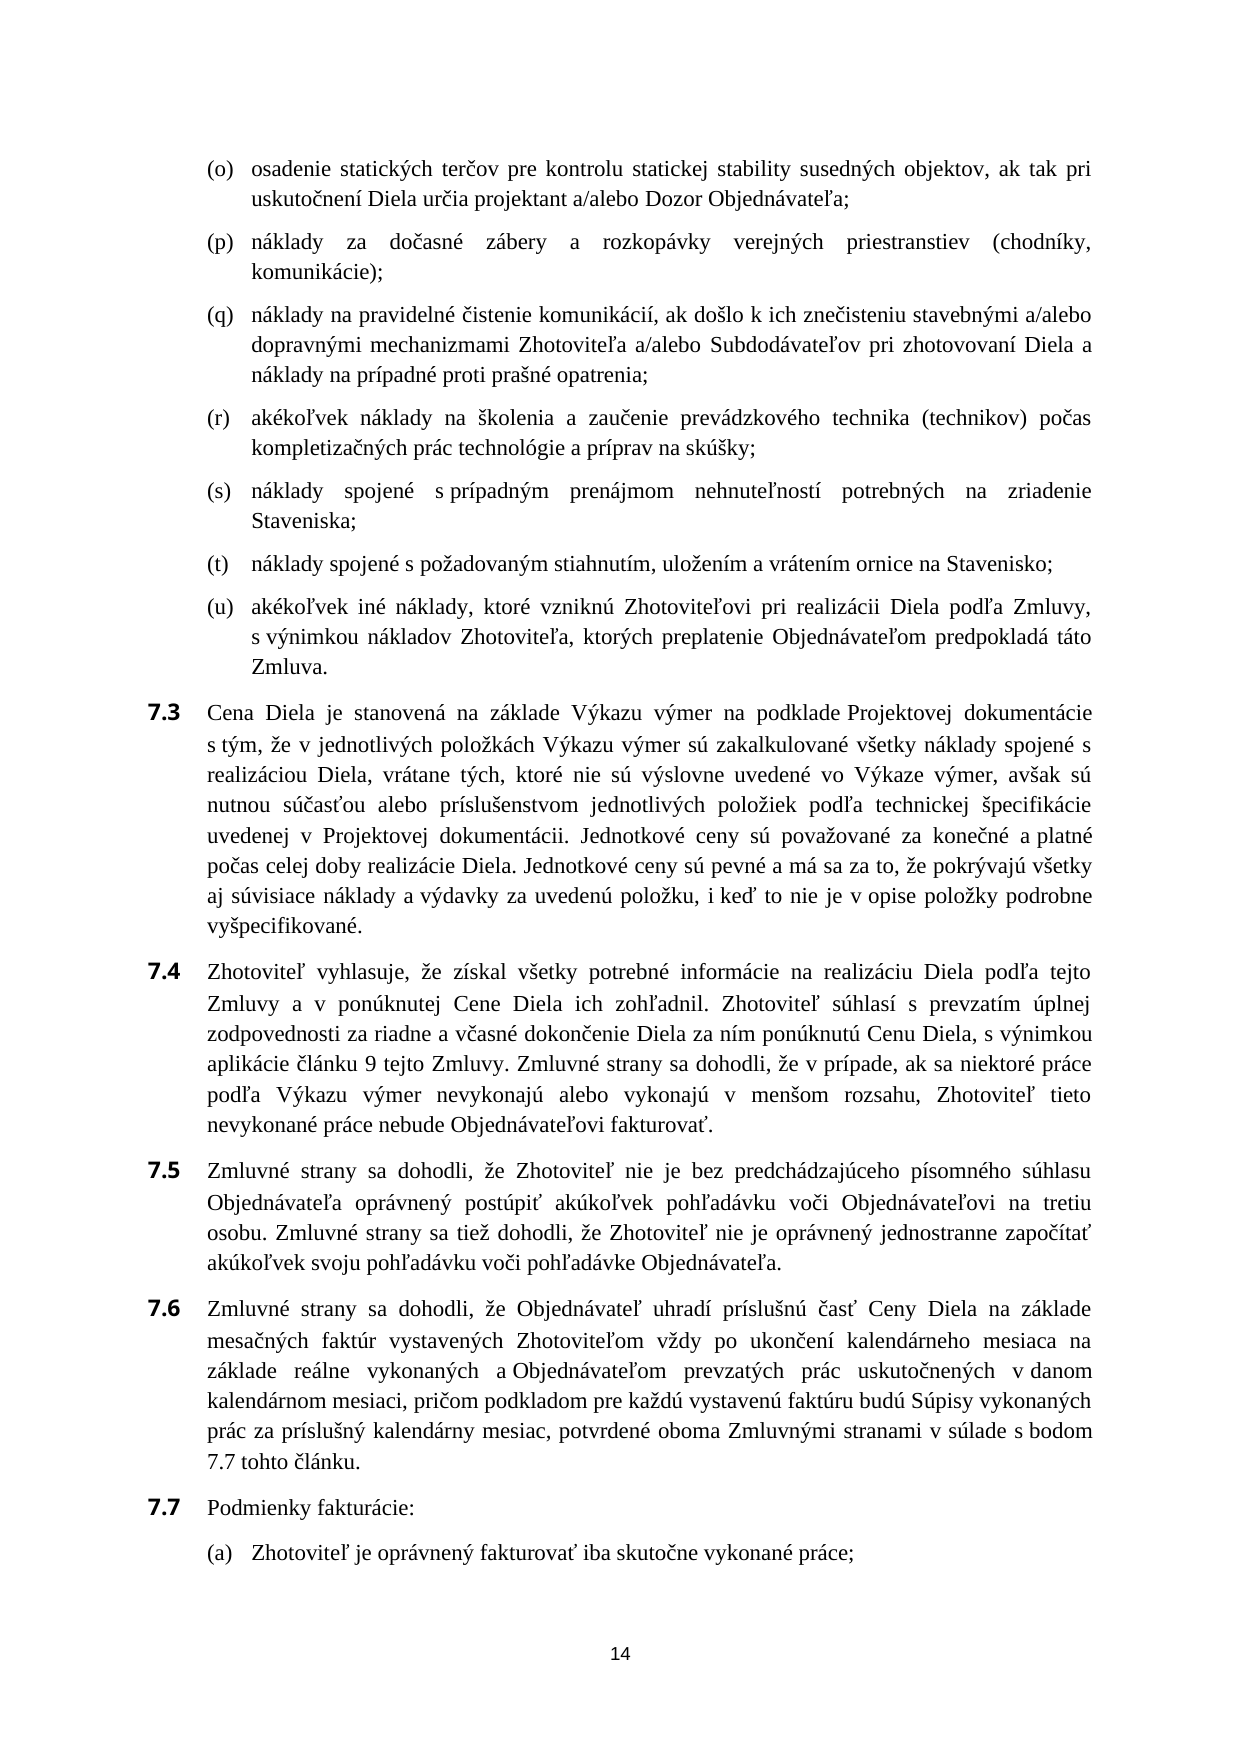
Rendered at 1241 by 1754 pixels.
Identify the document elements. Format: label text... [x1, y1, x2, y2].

text Zmluvné strany sa dohodli, že Zhotoviteľ nie je bez predchádzajúceho písomného súhlasu Objednávateľa oprávnený postúpiť akúkoľvek pohľadávku voči Objednávateľovi na tretiu osobu. Zmluvné strany sa tiež dohodli, že Zhotoviteľ nie je oprávnený jednostranne započítať akúkoľvek svoju pohľadávku voči pohľadávke Objednávateľa. [148, 1154, 1092, 1276]
text Zhotoviteľ vyhlasuje, že získal všetky potrebné informácie na realizáciu Diela podľa tejto Zmluvy a v ponúknutej Cene Diela ich zohľadnil. Zhotoviteľ súhlasí s prevzatím úplnej zodpovednosti za riadne a včasné dokončenie Diela za ním ponúknutú Cenu Diela, s výnimkou aplikácie článku 9 tejto Zmluvy. Zmluvné strany sa dohodli, že v prípade, ak sa niektoré práce podľa Výkazu výmer nevykonajú alebo vykonajú v menšom rozsahu, Zhotoviteľ tieto nevykonané práce nebude Objednávateľovi fakturovať. [148, 955, 1092, 1137]
text Cena Diela je stanovená na základe Výkazu výmer na podklade Projektovej dokumentácie s tým, že v jednotlivých položkách Výkazu výmer sú zakalkulované všetky náklady spojené s realizáciou Diela, vrátane tých, ktoré nie sú výslovne uvedené vo Výkaze výmer, avšak sú nutnou súčasťou alebo príslušenstvom jednotlivých položiek podľa technickej špecifikácie uvedenej v Projektovej dokumentácii. Jednotkové ceny sú považované za konečné a platné počas celej doby realizácie Diela. Jednotkové ceny sú pevné a má sa za to, že pokrývajú všetky aj súvisiace náklady a výdavky za uvedenú položku, i keď to nie je v opise položky podrobne vyšpecifikované. [148, 696, 1092, 939]
text Podmienky fakturácie: [148, 1491, 1092, 1522]
text Zmluvné strany sa dohodli, že Objednávateľ uhradí príslušnú časť Ceny Diela na základe mesačných faktúr vystavených Zhotoviteľom vždy po ukončení kalendárneho mesiaca na základe reálne vykonaných a Objednávateľom prevzatých prác uskutočnených v danom kalendárnom mesiaci, pričom podkladom pre každú vystavenú faktúru budú Súpisy vykonaných prác za príslušný kalendárny mesiac, potvrdené oboma Zmluvnými stranami v súlade s bodom 7.7 tohto článku. [148, 1292, 1092, 1474]
text náklady za dočasné zábery a rozkopávky verejných priestranstiev (chodníky, komunikácie); [207, 228, 1092, 285]
text akékoľvek iné náklady, ktoré vzniknú Zhotoviteľovi pri realizácii Diela podľa Zmluvy, s výnimkou nákladov Zhotoviteľa, ktorých preplatenie Objednávateľom predpokladá táto Zmluva. [207, 593, 1092, 679]
text náklady na pravidelné čistenie komunikácií, ak došlo k ich znečisteniu stavebnými a/alebo dopravnými mechanizmami Zhotoviteľa a/alebo Subdodávateľov pri zhotovovaní Diela a náklady na prípadné proti prašné opatrenia; [207, 301, 1092, 388]
text Zhotoviteľ je oprávnený fakturovať iba skutočne vykonané práce; [207, 1539, 1092, 1565]
text akékoľvek náklady na školenia a zaučenie prevádzkového technika (technikov) počas kompletizačných prác technológie a príprav na skúšky; [207, 404, 1092, 461]
text náklady spojené s prípadným prenájmom nehnuteľností potrebných na zriadenie Staveniska; [207, 477, 1092, 534]
text osadenie statických terčov pre kontrolu statickej stability susedných objektov, ak tak pri uskutočnení Diela určia projektant a/alebo Dozor Objednávateľa; [207, 155, 1092, 212]
text náklady spojené s požadovaným stiahnutím, uložením a vrátením ornice na Stavenisko; [207, 550, 1092, 576]
